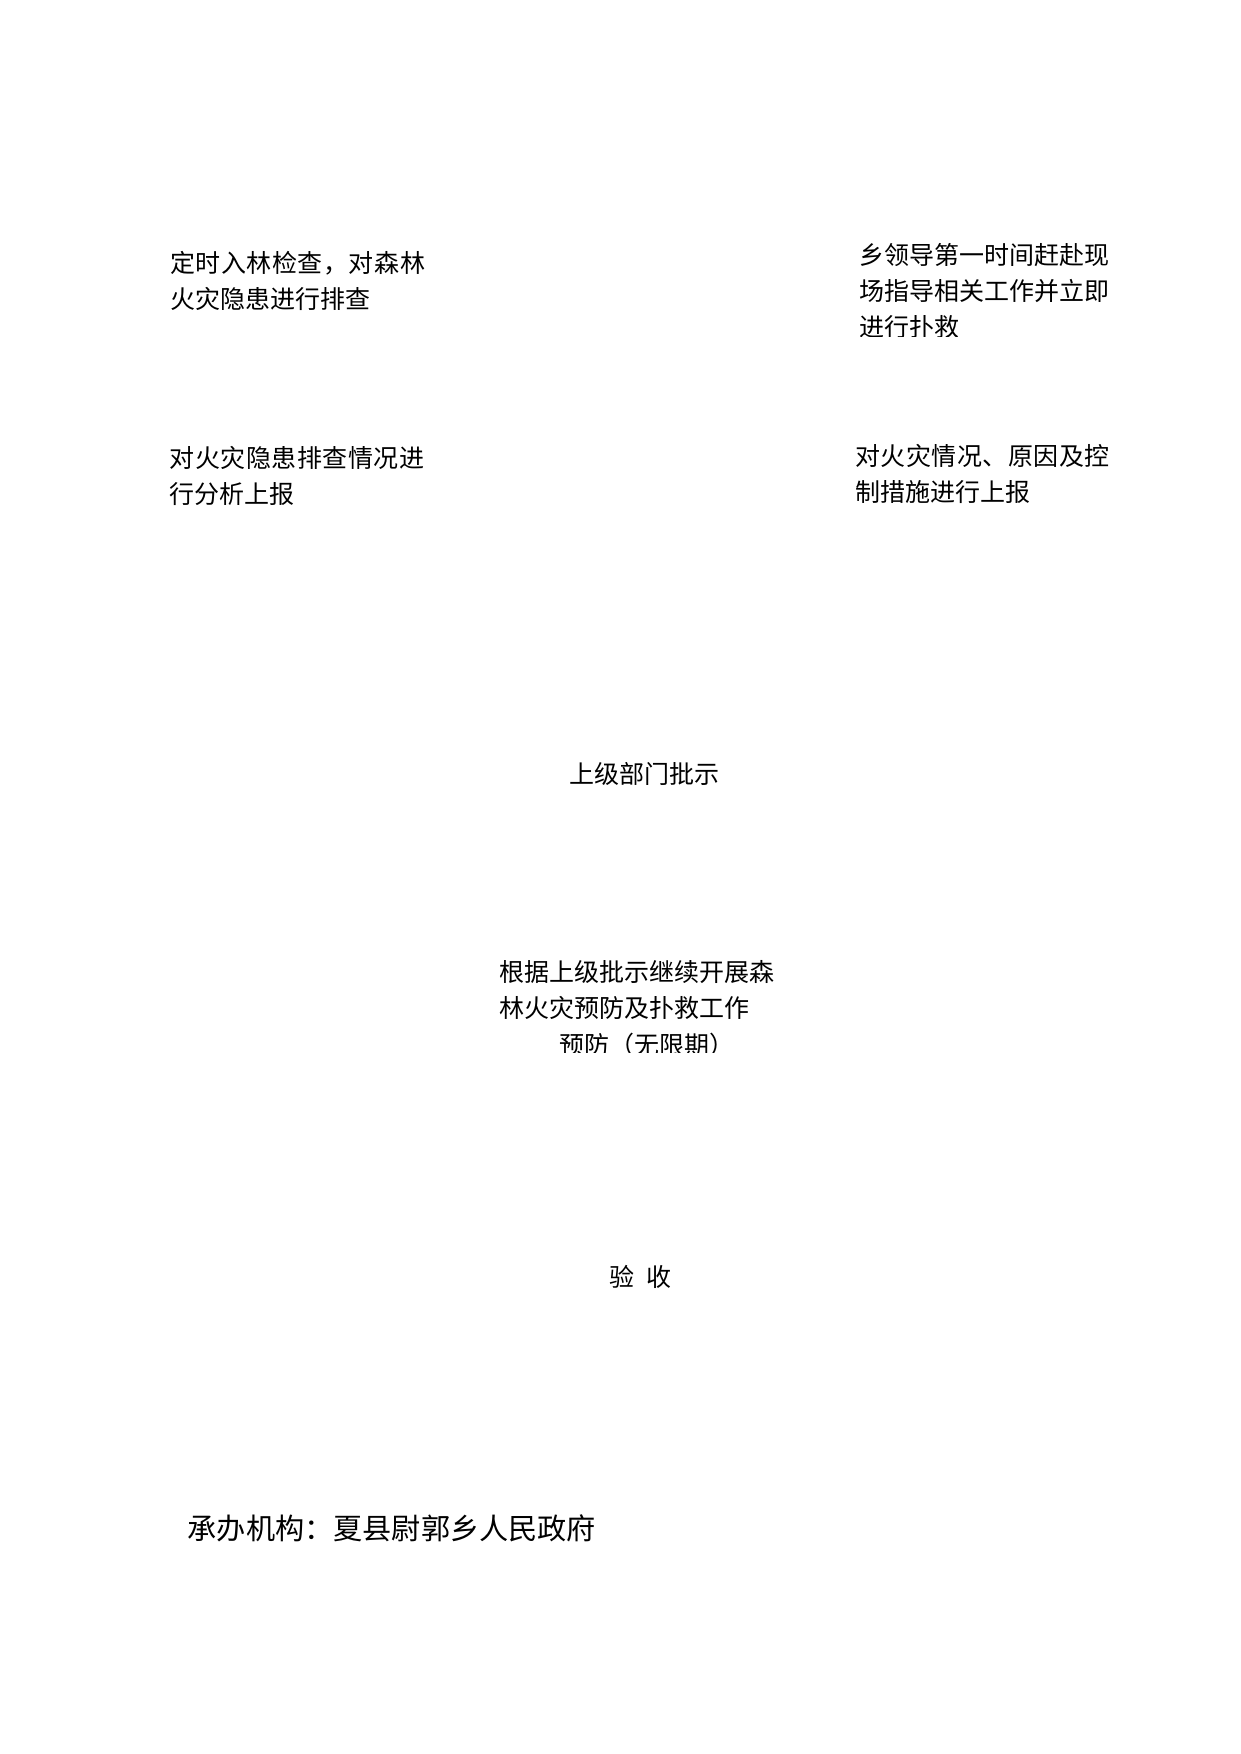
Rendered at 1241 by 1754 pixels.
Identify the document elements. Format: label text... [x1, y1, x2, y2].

text 承办机构：夏县尉郭乡人民政府 [187, 1494, 1053, 1559]
